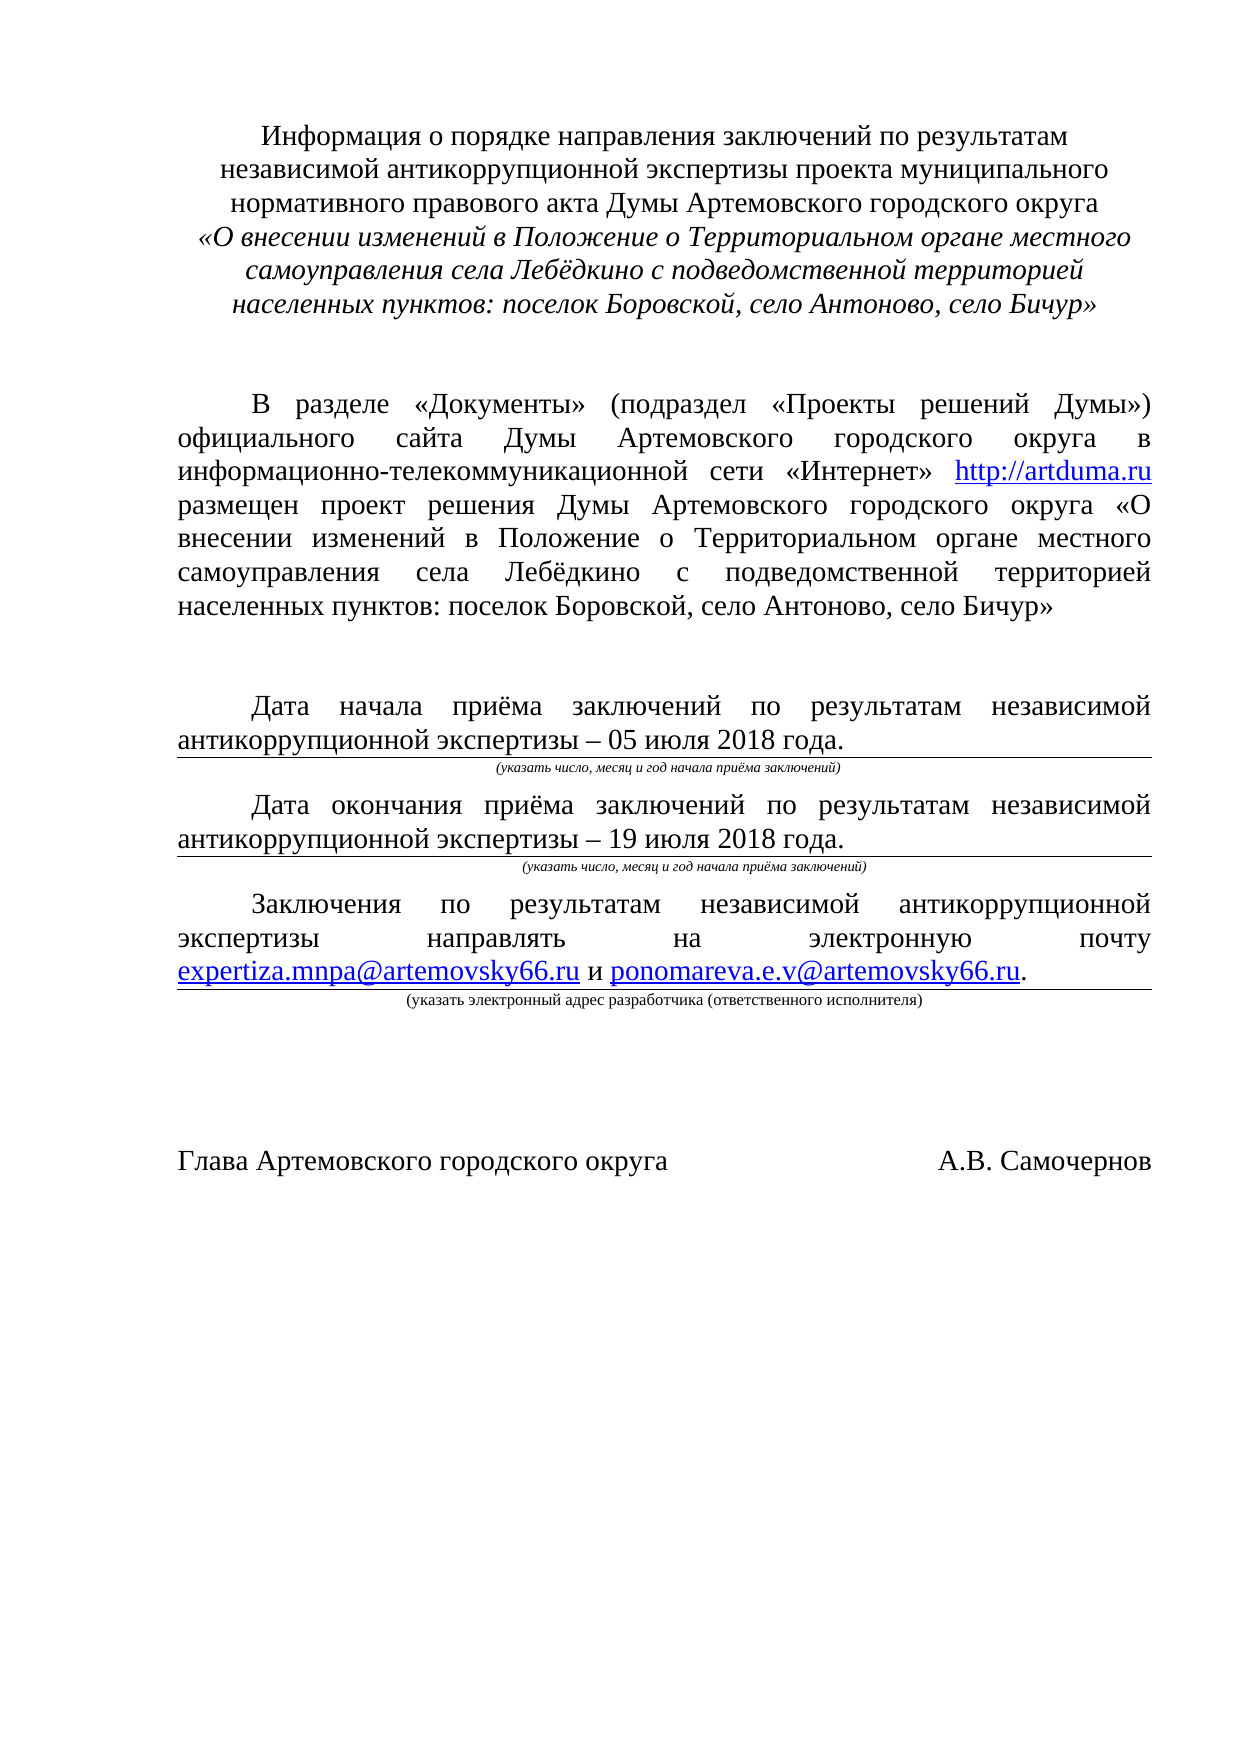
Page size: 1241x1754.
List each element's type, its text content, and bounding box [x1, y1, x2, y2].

text (указать электронный адрес разработчика (ответственного исполнителя) [177, 990, 1152, 1009]
table_header А.В. Самочернов [694, 1143, 1163, 1177]
text «О внесении изменений в Положение о Территориальном органе местного самоуправления села Лебёдкино с подведомственной территорией населенных пунктов: поселок Боровской, село Антоново, село Бичур» [177, 219, 1152, 319]
text В разделе «Документы» (подраздел «Проекты решений Думы») официального сайта Думы Артемовского городского округа в информационно-телекоммуникационной сети «Интернет» http://artduma.ru размещен проект решения Думы Артемовского городского округа «О внесении изменений в Положение о Территориальном органе местного самоуправления села Лебёдкино с подведомственной территорией населенных пунктов: поселок Боровской, село Антоново, село Бичур» [177, 386, 1152, 621]
text Дата начала приёма заключений по результатам независимой антикоррупционной экспертизы – 05 июля 2018 года. [177, 688, 1152, 757]
text Информация о порядке направления заключений по результатам независимой антикоррупционной экспертизы проекта муниципального нормативного правового акта Думы Артемовского городского округа [177, 118, 1152, 219]
text (указать число, месяц и год начала приёма заключений) [177, 857, 1152, 886]
text Дата окончания приёма заключений по результатам независимой антикоррупционной экспертизы – 19 июля 2018 года. [177, 787, 1152, 856]
text (указать число, месяц и год начала приёма заключений) [177, 758, 1152, 787]
table_header Глава Артемовского городского округа [166, 1143, 694, 1177]
text Заключения по результатам независимой антикоррупционной экспертизы направлять на электронную почту expertiza.mnpa@artemovsky66.ru и ponomareva.e.v@artemovsky66.ru. [177, 886, 1152, 989]
